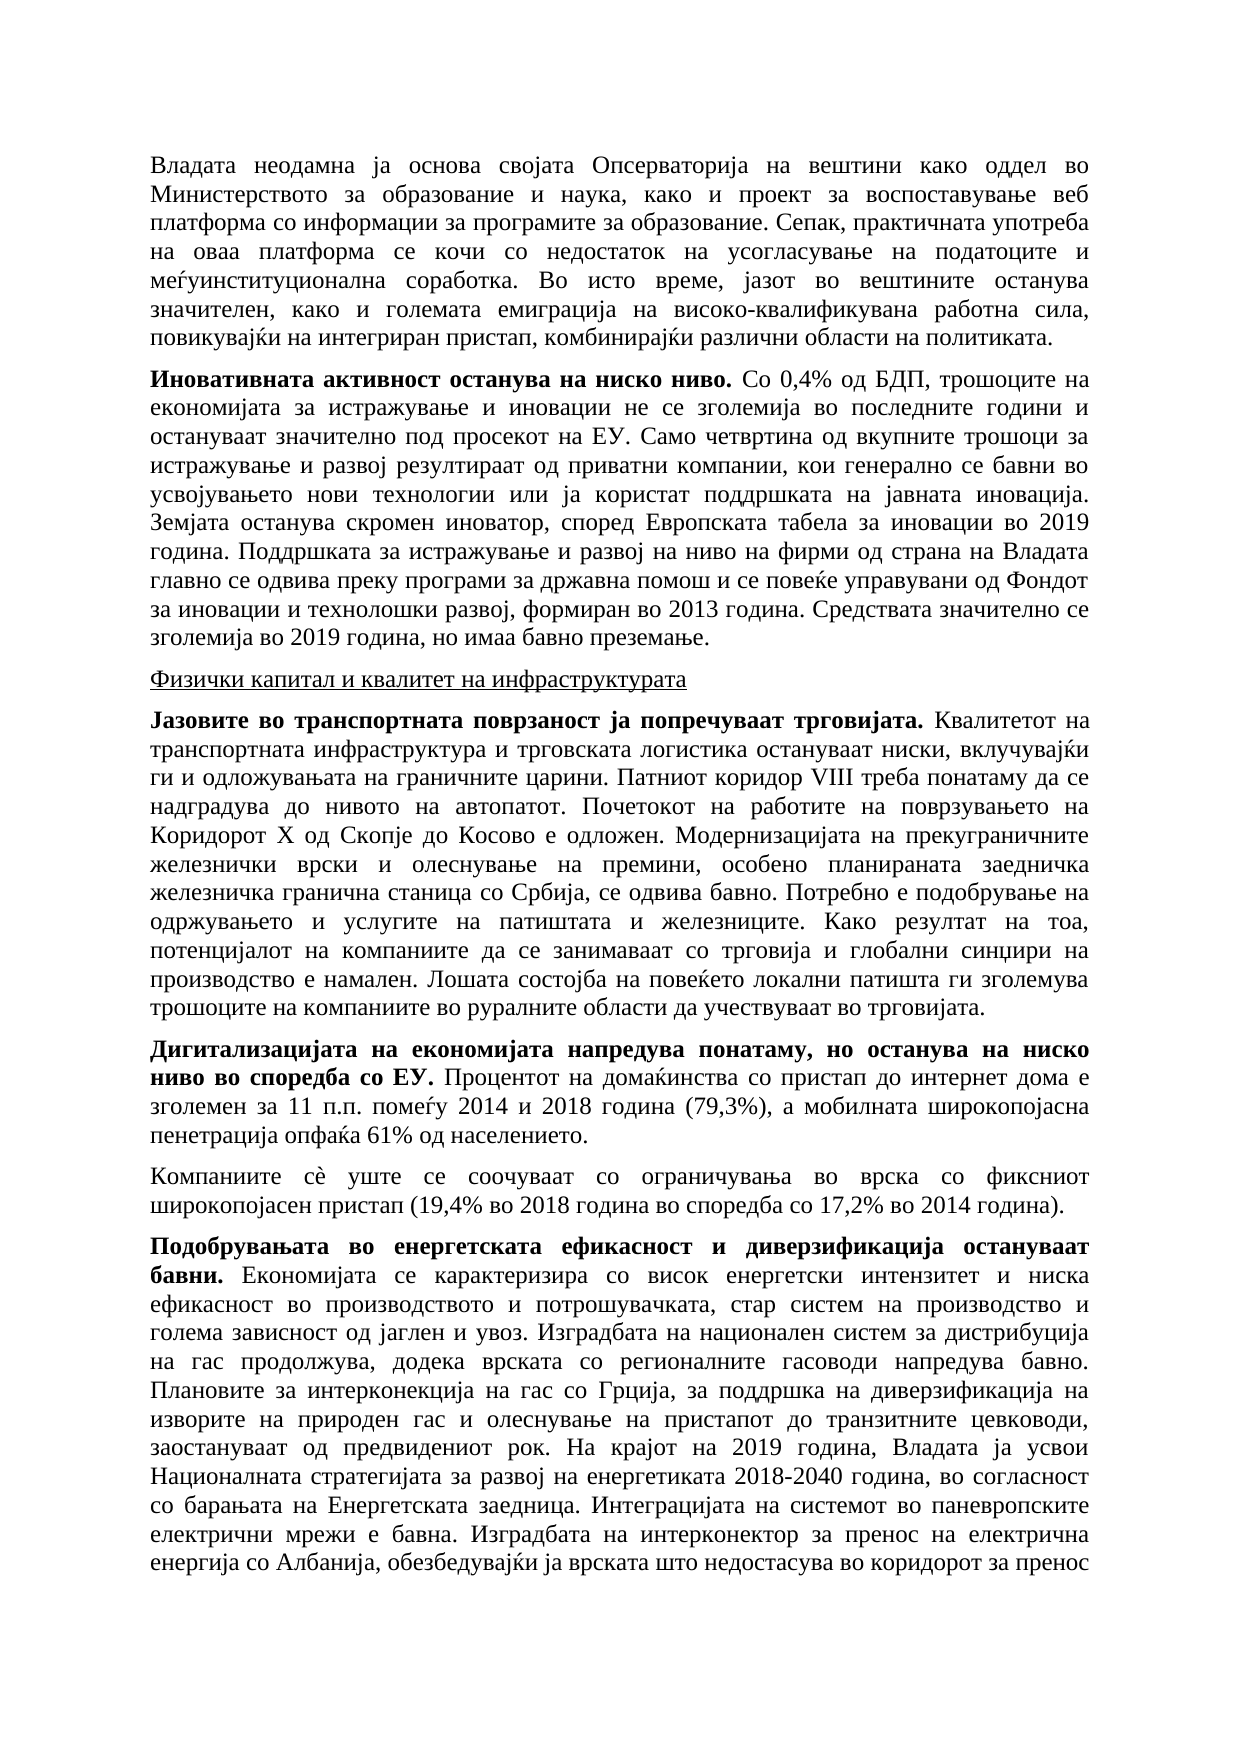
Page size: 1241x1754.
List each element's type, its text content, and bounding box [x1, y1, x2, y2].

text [150, 1231, 1090, 1576]
text Иновативната активност останува на ниско ниво. Со 0,4% од БДП, трошоците на економијата за истражување и иновации не се зголемија во последните години и остануваат значително под просекот на ЕУ. Само четвртина од вкупните трошоци за истражување и развој резултираат од приватни компании, кои генерално се бавни во усвојувањето нови технологии или ја користат поддршката на јавната иновација. Земјата останува скромен иноватор, според Европската табела за иновации во 2019 година. Поддршката за истражување и развој на ниво на фирми од страна на Владата главно се одвива преку програми за државна помош и се повеќе управувани од Фондот за иновации и технолошки развој, формиран во 2013 година. Средствата значително се зголемија во 2019 година, но имаа бавно преземање. [150, 364, 1090, 651]
text Компаниите сè уште се соочуваат со ограничувања во врска со фиксниот широкопојасен пристап (19,4% во 2018 година во споредба со 17,2% во 2014 година). [150, 1161, 1090, 1219]
text Јазовите во транспортната поврзаност ја попречуваат трговијата. Квалитетот на транспортната инфраструктура и трговската логистика остануваат ниски, вклучувајќи ги и одложувањата на граничните царини. Патниот коридор VIII треба понатаму да се надградува до нивото на автопатот. Почетокот на работите на поврзувањето на Коридорот X од Скопје до Косово е одложен. Модернизацијата на прекуграничните железнички врски и олеснување на премини, особено планираната заедничка железничка гранична станица со Србија, се одвива бавно. Потребно е подобрување на одржувањето и услугите на патиштата и железниците. Како резултат на тоа, потенцијалот на компаниите да се занимаваат со трговија и глобални синџири на производство е намален. Лошата состојба на повеќето локални патишта ги зголемува трошоците на компаниите во руралните области да учествуваат во трговијата. [150, 705, 1090, 1021]
text Физички капитал и квалитет на инфраструктурата [150, 664, 1090, 692]
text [150, 150, 1090, 351]
text Дигитализацијата на економијата напредува понатаму, но останува на ниско ниво во споредба со ЕУ. Процентот на домаќинства со пристап до интернет дома е зголемен за 11 п.п. помеѓу 2014 и 2018 година (79,3%), а мобилната широкопојасна пенетрација опфаќа 61% од населението. [150, 1034, 1090, 1149]
